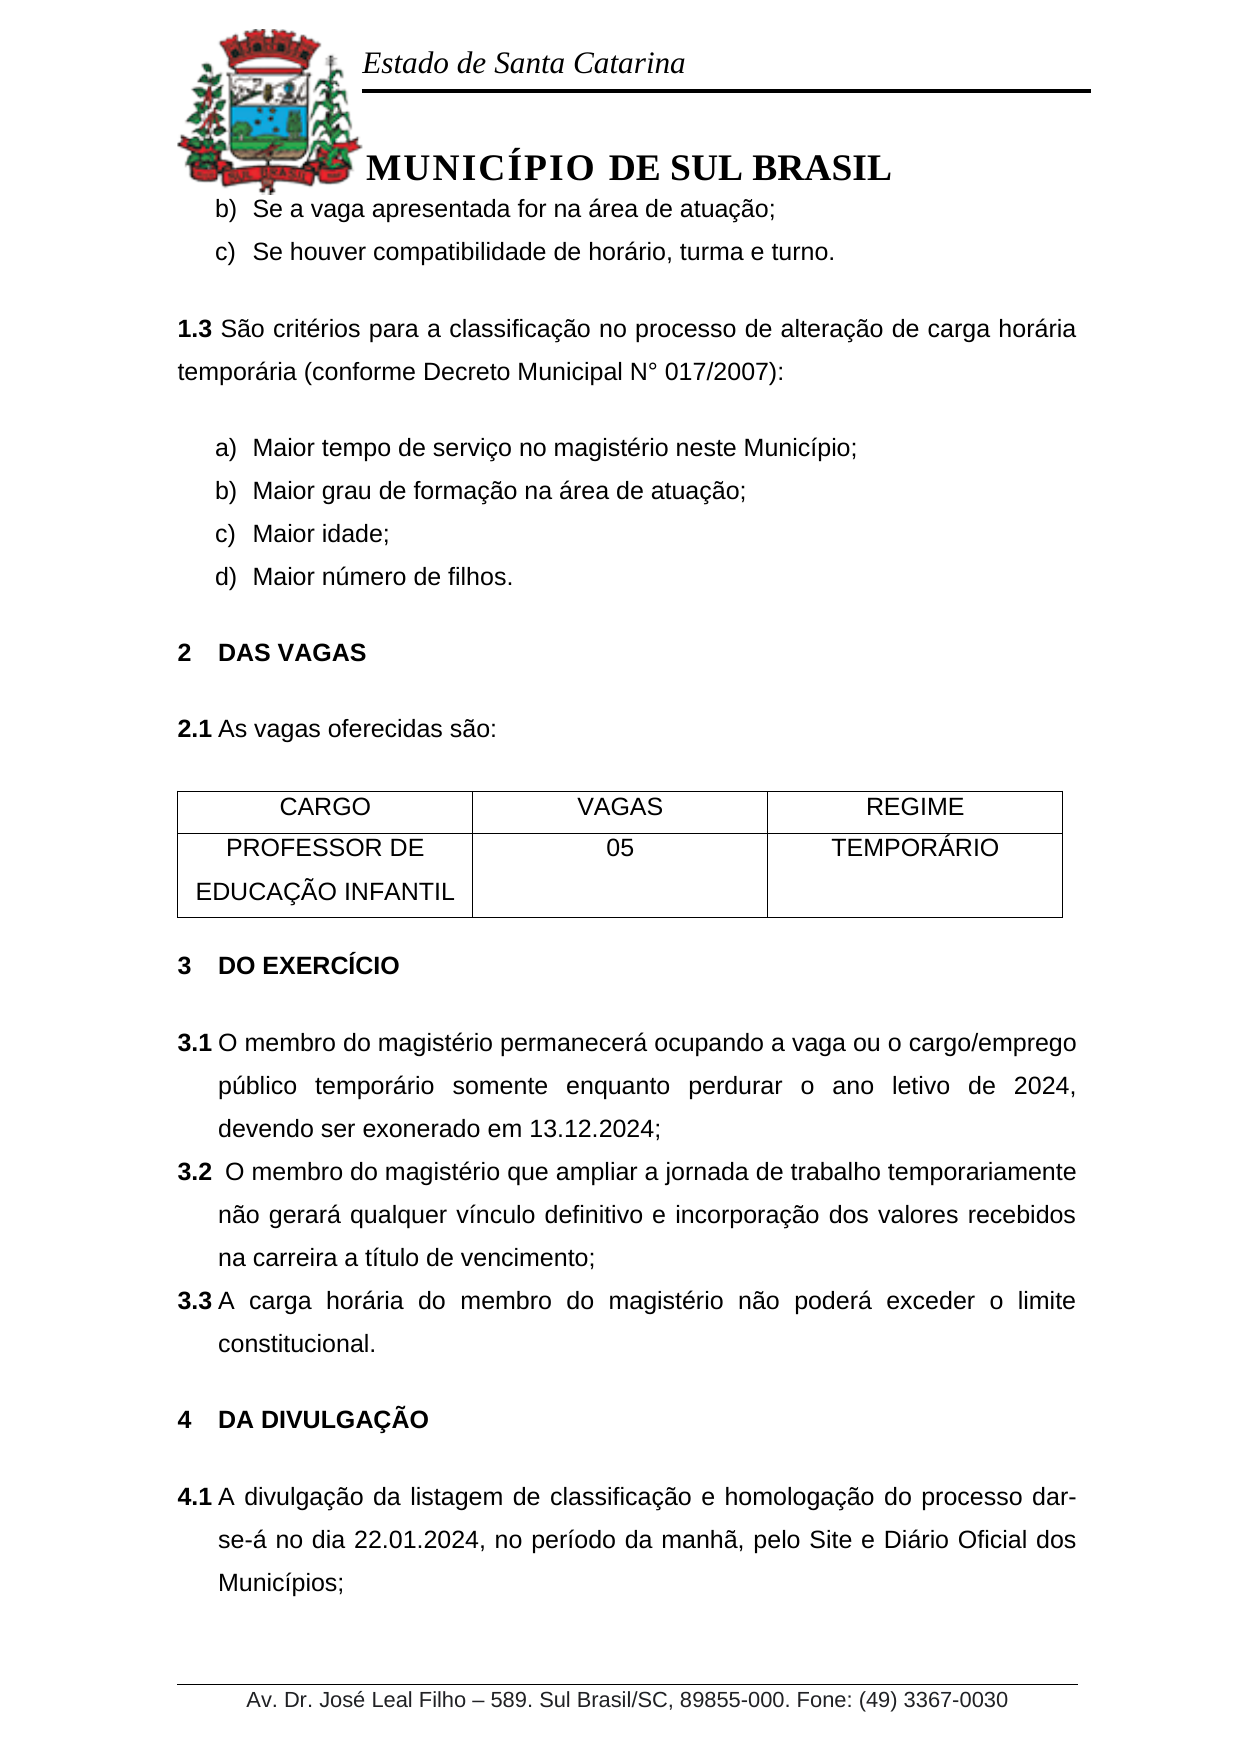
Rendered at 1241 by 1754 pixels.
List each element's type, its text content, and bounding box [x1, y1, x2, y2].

list Se houver compatibilidade de horário, turma e turno. [215, 237, 1078, 266]
list O membro do magistério que ampliar a jornada de trabalho temporariamente não gerará qualquer vínculo definitivo e incorporação dos valores recebidos na carreira a título de vencimento; [177, 1157, 1078, 1272]
list 1.3 São critérios para a classificação no processo de alteração de carga horária temporária (conforme Decreto Municipal N° 017/2007): [177, 313, 1078, 385]
list O membro do magistério permanecerá ocupando a vaga ou o cargo/emprego público temporário somente enquanto perdurar o ano letivo de 2024, devendo ser exonerado em 13.12.2024; [177, 1027, 1078, 1142]
list Maior grau de formação na área de atuação; [215, 476, 1078, 505]
list DA DIVULGAÇÃO [177, 1406, 1078, 1434]
list Maior tempo de serviço no magistério neste Município; [215, 433, 1078, 462]
table_header CARGO [178, 792, 472, 832]
list Maior idade; [215, 519, 1078, 548]
table_cell TEMPORÁRIO [768, 834, 1062, 917]
list A divulgação da listagem de classificação e homologação do processo dar-se-á no dia 22.01.2024, no período da manhã, pelo Site e Diário Oficial dos Municípios; [177, 1482, 1078, 1597]
list A carga horária do membro do magistério não poderá exceder o limite constitucional. [177, 1286, 1078, 1358]
list As vagas oferecidas são: [177, 714, 1078, 743]
table_header REGIME [768, 792, 1062, 832]
table_cell 05 [473, 834, 767, 917]
picture [177, 29, 363, 195]
table_cell PROFESSOR DE EDUCAÇÃO INFANTIL [178, 834, 472, 917]
table_header VAGAS [473, 792, 767, 832]
list DO EXERCÍCIO [177, 951, 1078, 980]
list Se a vaga apresentada for na área de atuação; [215, 194, 1078, 223]
list DAS VAGAS [177, 638, 1078, 667]
list Maior número de filhos. [215, 562, 1078, 591]
